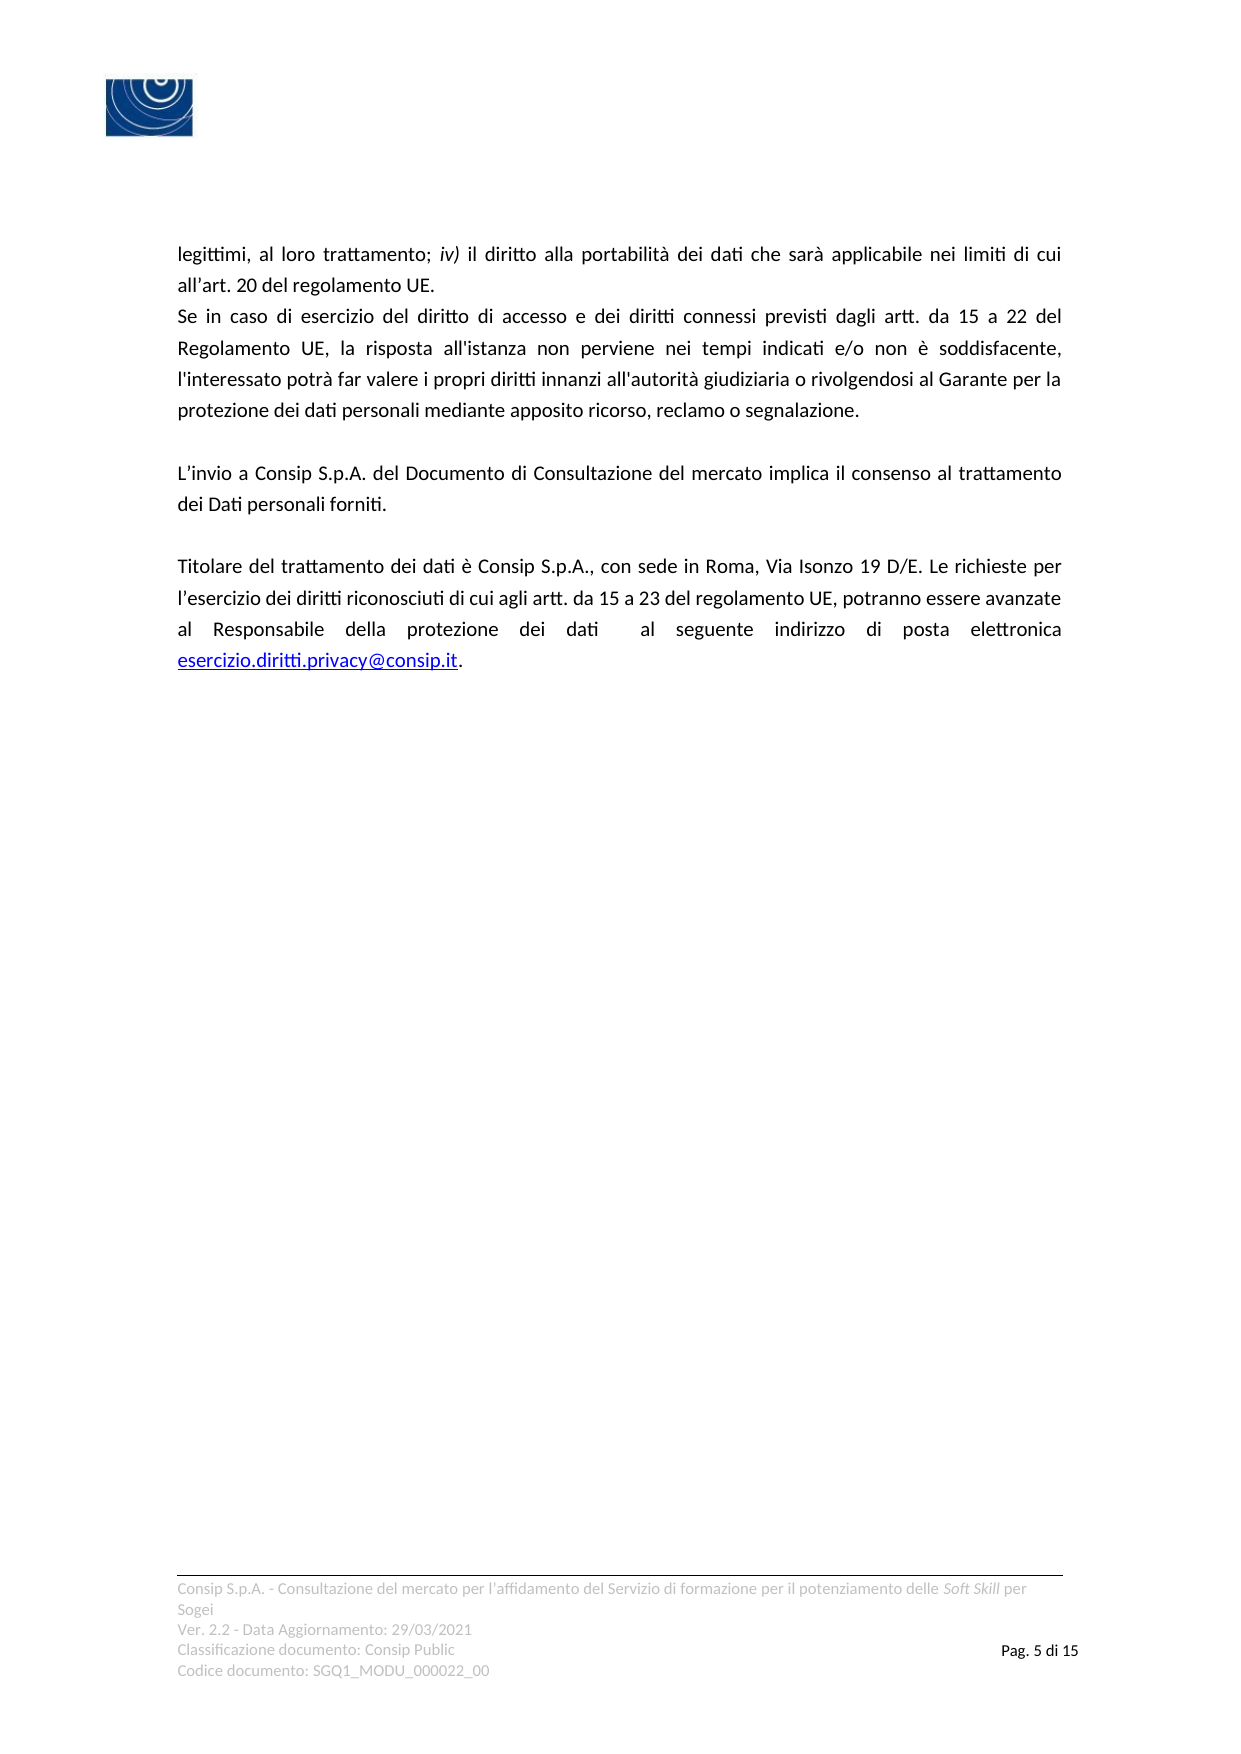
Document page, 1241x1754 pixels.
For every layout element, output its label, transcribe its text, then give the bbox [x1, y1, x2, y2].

picture [103, 73, 199, 141]
text L’invio a Consip S.p.A. del Documento di Consultazione del mercato implica il consenso al trattamento dei Dati personali forniti. [177, 455, 1063, 518]
text Titolare del trattamento dei dati è Consip S.p.A., con sede in Roma, Via Isonzo 19 D/E. Le richieste per l’esercizio dei diritti riconosciuti di cui agli artt. da 15 a 23 del regolamento UE, potranno essere avanzate al Responsabile della protezione dei dati al seguente indirizzo di posta elettronica esercizio.diritti.privacy@consip.it. [177, 549, 1063, 674]
text Se in caso di esercizio del diritto di accesso e dei diritti connessi previsti dagli artt. da 15 a 22 del Regolamento UE, la risposta all'istanza non perviene nei tempi indicati e/o non è soddisfacente, l'interessato potrà far valere i propri diritti innanzi all'autorità giudiziaria o rivolgendosi al Garante per la protezione dei dati personali mediante apposito ricorso, reclamo o segnalazione. [177, 299, 1063, 424]
